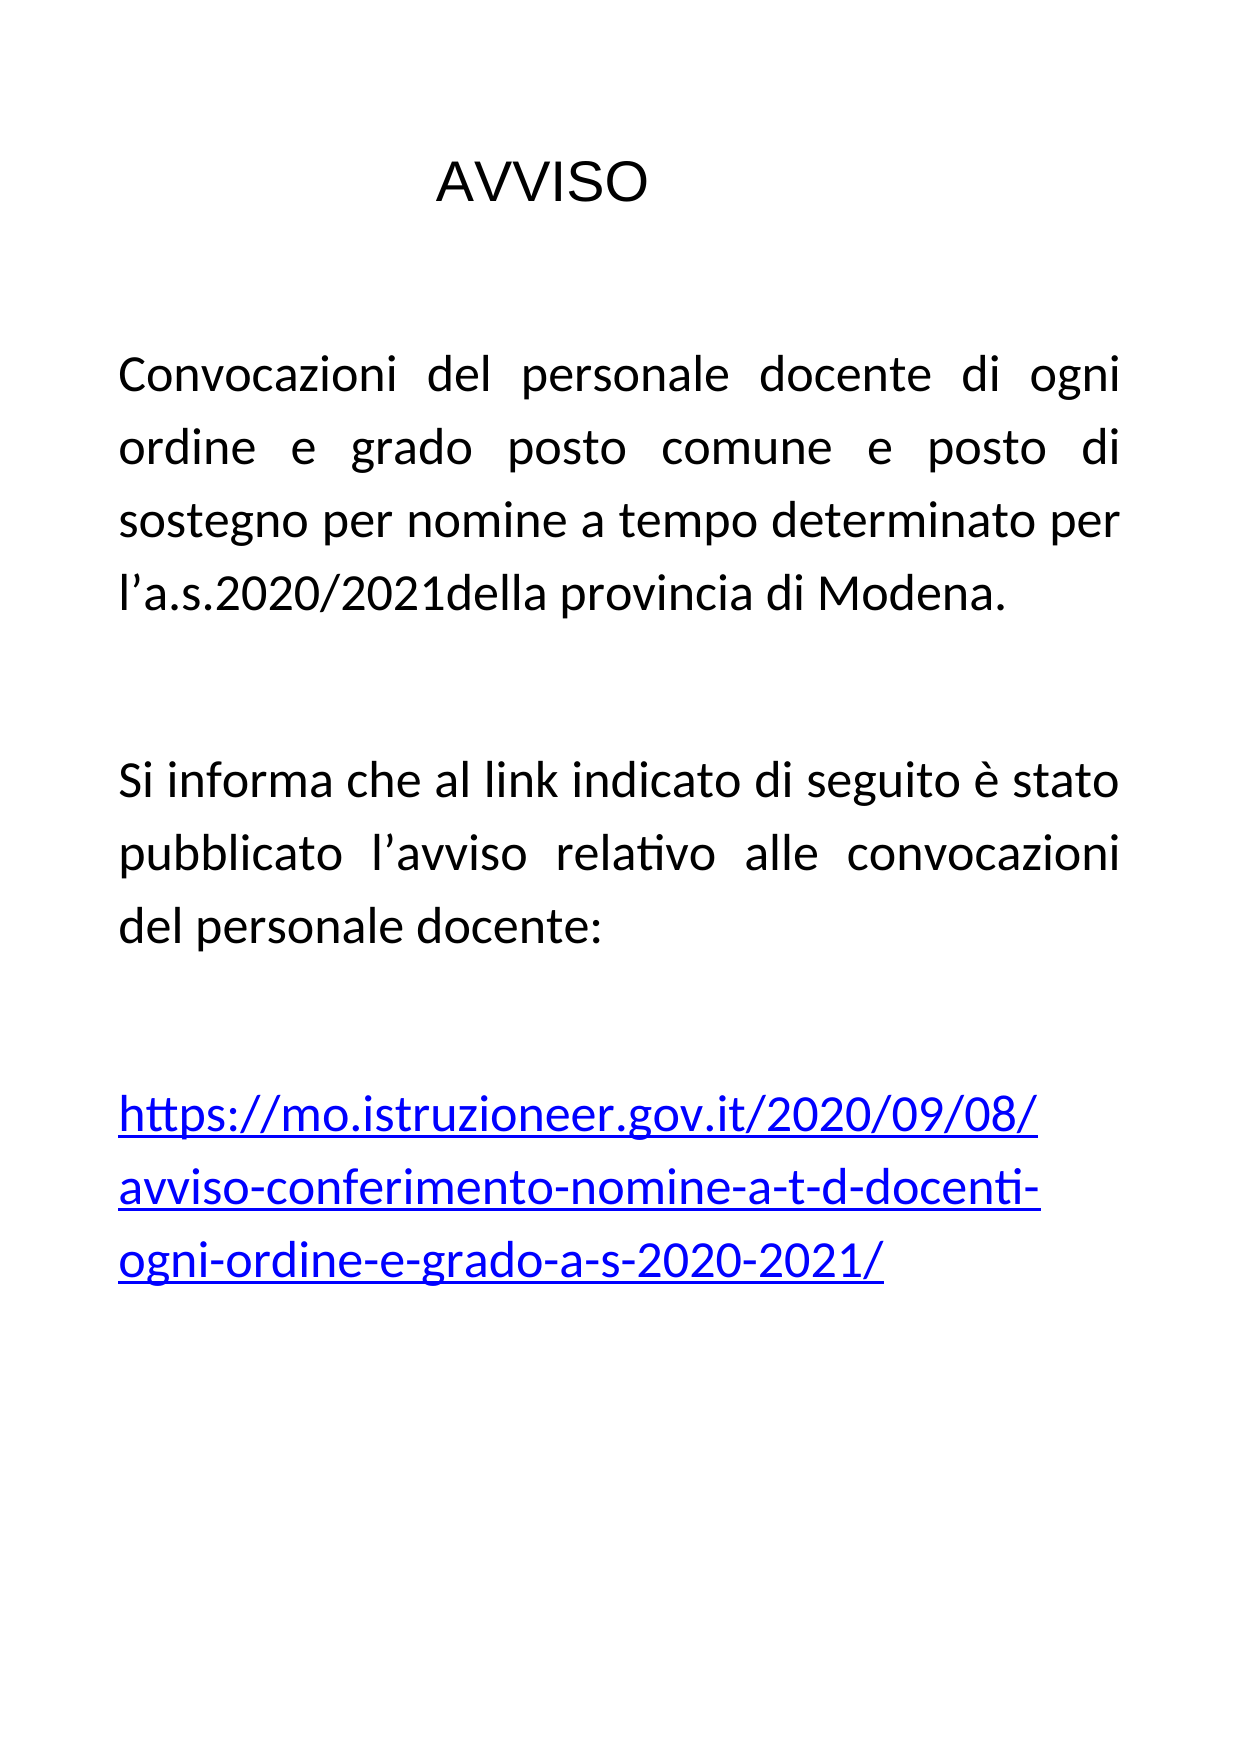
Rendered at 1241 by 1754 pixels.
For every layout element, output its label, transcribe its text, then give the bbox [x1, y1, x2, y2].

text https://mo.istruzioneer.gov.it/2020/09/08/avviso-conferimento-nomine-a-t-d-docenti-ogni-ordine-e-grado-a-s-2020-2021/ [118, 1081, 1122, 1291]
text Convocazioni del personale docente di ogni ordine e grado posto comune e posto di sostegno per nomine a tempo determinato per l’a.s.2020/2021della provincia di Modena. [118, 341, 1122, 623]
text AVVISO [118, 148, 1122, 213]
text Si informa che al link indicato di seguito è stato pubblicato l’avviso relativo alle convocazioni del personale docente: [118, 747, 1122, 957]
